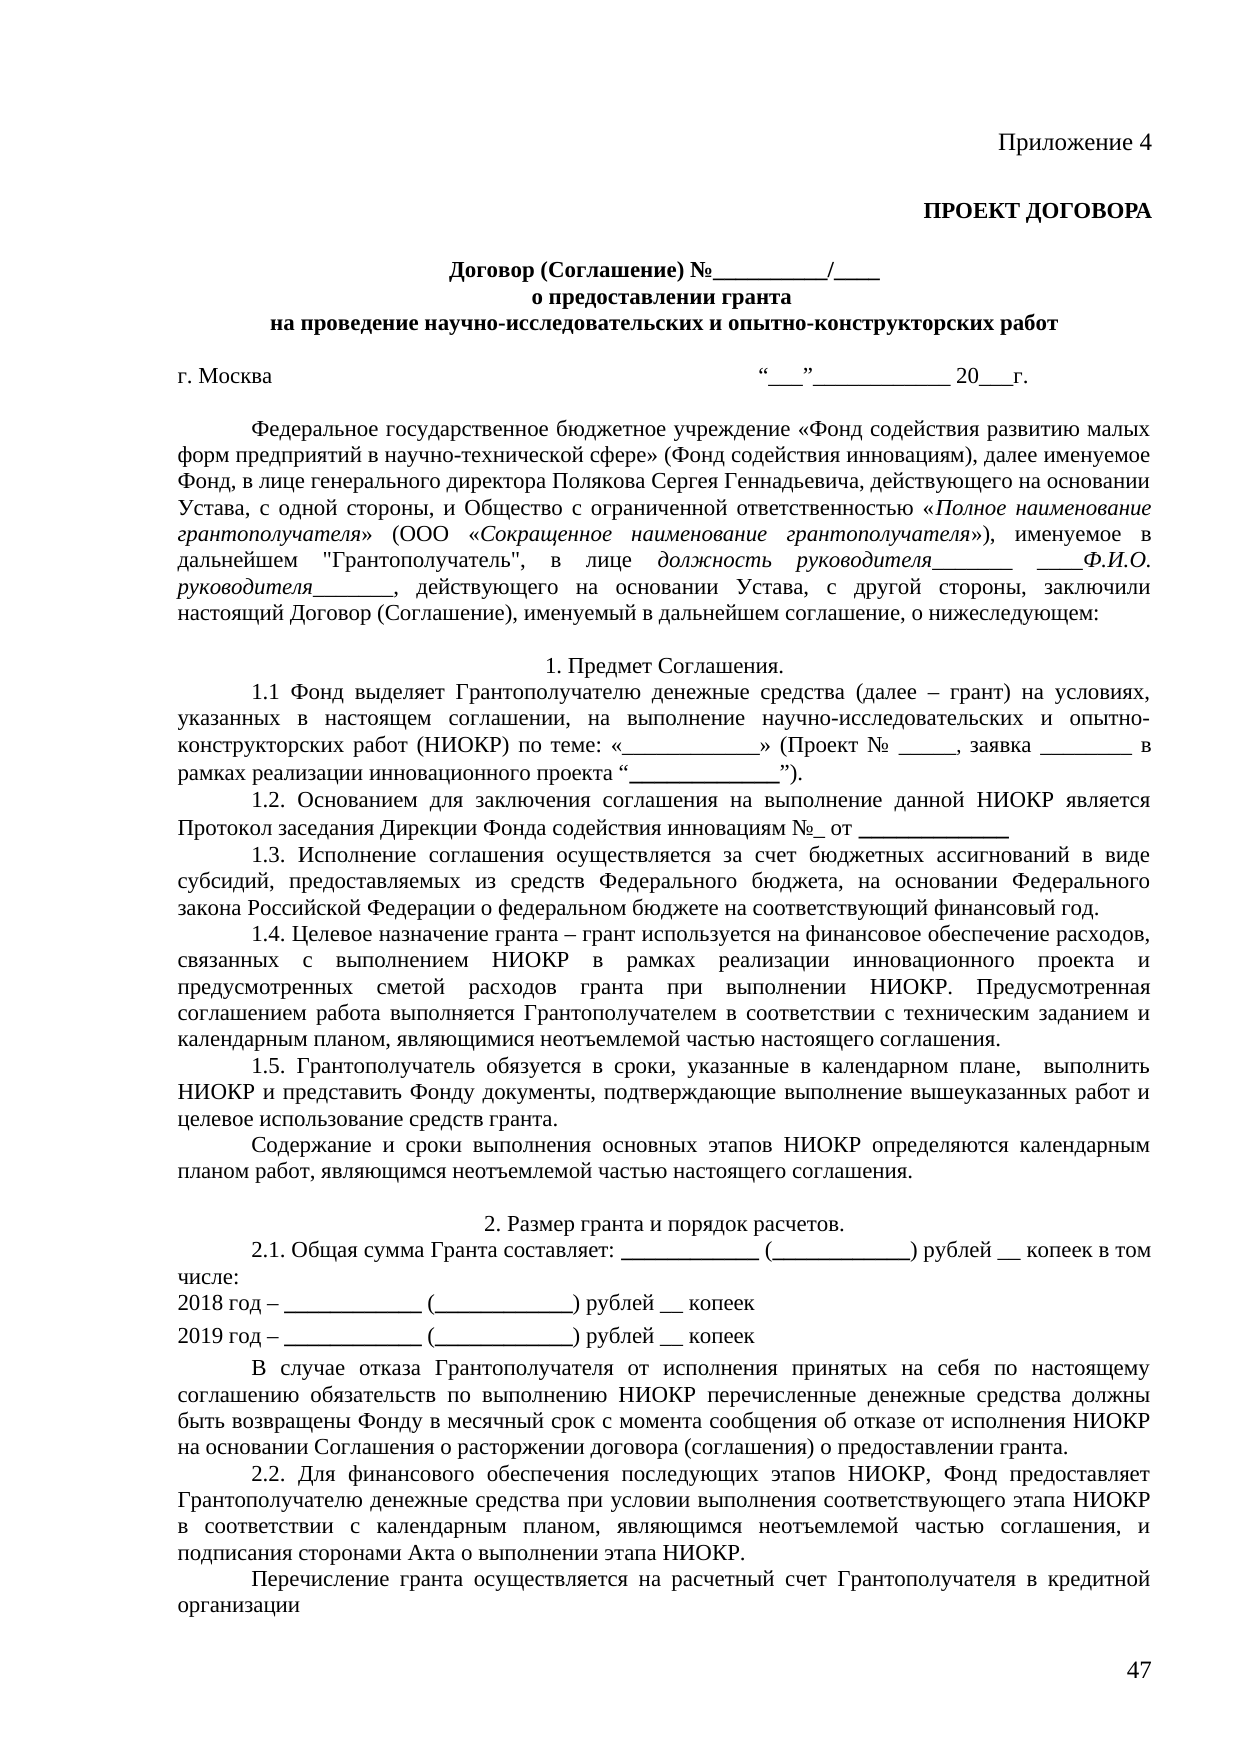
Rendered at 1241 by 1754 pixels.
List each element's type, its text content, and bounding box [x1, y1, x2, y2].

text 2.1. Общая сумма Гранта составляет: ____________ (____________) рублей __ копеек в том числе: [177, 1236, 1152, 1289]
text 1.2. Основанием для заключения соглашения на выполнение данной НИОКР является Протокол заседания Дирекции Фонда содействия инновациям №_ от ____________ [177, 786, 1152, 841]
text Содержание и сроки выполнения основных этапов НИОКР определяются календарным планом работ, являющимся неотъемлемой частью настоящего соглашения. [177, 1131, 1152, 1184]
text г. Москва “___”____________ 20___г. [177, 362, 1152, 388]
text Федеральное государственное бюджетное учреждение «Фонд содействия развитию малых форм предприятий в научно-технической сфере» (Фонд содействия инновациям), далее именуемое Фонд, в лице генерального директора Полякова Сергея Геннадьевича, действующего на основании Устава, с одной стороны, и Общество с ограниченной ответственностью «Полное наименование грантополучателя» (ООО «Сокращенное наименование грантополучателя»), именуемое в дальнейшем "Грантополучатель", в лице должность руководителя_______ ____Ф.И.О. руководителя_______, действующего на основании Устава, с другой стороны, заключили настоящий Договор (Соглашение), именуемый в дальнейшем соглашение, о нижеследующем: [177, 414, 1152, 625]
text Договор (Соглашение) №__________/____ [177, 256, 1152, 283]
text Перечисление гранта осуществляется на расчетный счет Грантополучателя в кредитной организации [177, 1565, 1152, 1618]
text В случае отказа Грантополучателя от исполнения принятых на себя по настоящему соглашению обязательств по выполнению НИОКР перечисленные денежные средства должны быть возвращены Фонду в месячный срок с момента сообщения об отказе от исполнения НИОКР на основании Соглашения о расторжении договора (соглашения) о предоставлении гранта. [177, 1354, 1152, 1460]
text ____________ (____________) рублей __ копеек [177, 1289, 1152, 1315]
text Приложение 4 [177, 127, 1152, 156]
text 1. Предмет Соглашения. [177, 652, 1152, 678]
text 1.4. Целевое назначение гранта – грант используется на финансовое обеспечение расходов, связанных с выполнением НИОКР в рамках реализации инновационного проекта и предусмотренных сметой расходов гранта при выполнении НИОКР. Предусмотренная соглашением работа выполняется Грантополучателем в соответствии с техническим заданием и календарным планом, являющимися неотъемлемой частью настоящего соглашения. [177, 920, 1152, 1052]
text 2. Размер гранта и порядок расчетов. [177, 1210, 1152, 1236]
text о предоставлении гранта на проведение научно-исследовательских и опытно-конструкторских работ [177, 283, 1152, 336]
text 1.5. Грантополучатель обязуется в сроки, указанные в календарном плане, выполнить НИОКР и представить Фонду документы, подтверждающие выполнение вышеуказанных работ и целевое использование средств гранта. [177, 1052, 1152, 1131]
text 1.3. Исполнение соглашения осуществляется за счет бюджетных ассигнований в виде субсидий, предоставляемых из средств Федерального бюджета, на основании Федерального закона Российской Федерации о федеральном бюджете на соответствующий финансовый год. [177, 841, 1152, 920]
text 2.2. Для финансового обеспечения последующих этапов НИОКР, Фонд предоставляет Грантополучателю денежные средства при условии выполнения соответствующего этапа НИОКР в соответствии с календарным планом, являющимся неотъемлемой частью соглашения, и подписания сторонами Акта о выполнении этапа НИОКР. [177, 1460, 1152, 1565]
text 1.1 Фонд выделяет Грантополучателю денежные средства (далее – грант) на условиях, указанных в настоящем соглашении, на выполнение научно-исследовательских и опытно-конструкторских работ (НИОКР) по теме: «____________» (Проект № _____, заявка ________ в рамках реализации инновационного проекта “____________”). [177, 678, 1152, 786]
subtitle ПРОЕКТ ДОГОВОРА [177, 197, 1152, 224]
